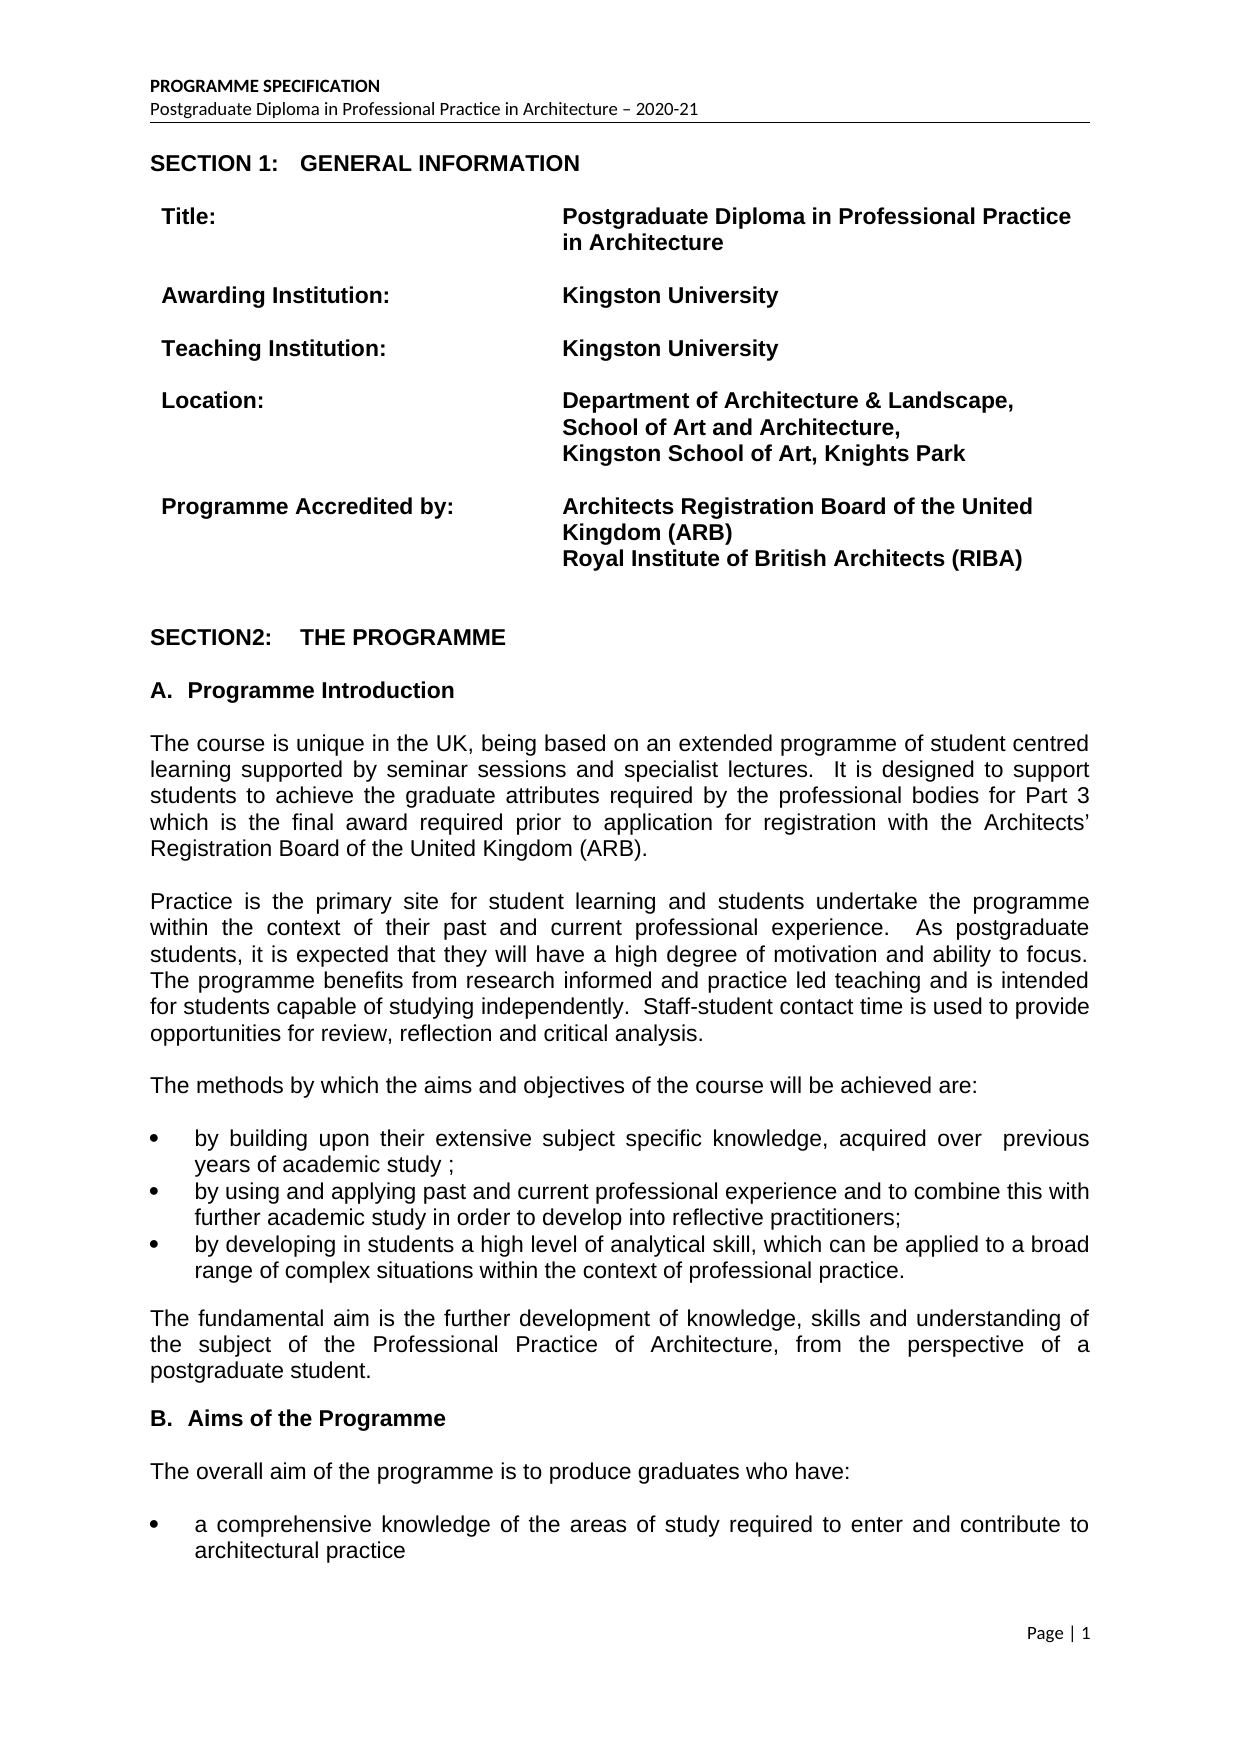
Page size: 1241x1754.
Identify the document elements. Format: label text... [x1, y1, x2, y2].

text The fundamental aim is the further development of knowledge, skills and understanding of the subject of the Professional Practice of Architecture, from the perspective of a postgraduate student. [150, 1305, 1090, 1384]
list by developing in students a high level of analytical skill, which can be applied to a broad range of complex situations within the context of professional practice. [150, 1231, 1090, 1283]
text The course is unique in the UK, being based on an extended programme of student centred learning supported by seminar sessions and specialist lectures. It is designed to support students to achieve the graduate attributes required by the professional bodies for Part 3 which is the final award required prior to application for registration with the Architects’ Registration Board of the United Kingdom (ARB). [150, 730, 1090, 862]
table_header Postgraduate Diploma in Professional Practice in Architecture [551, 203, 1090, 282]
table_cell Programme Accredited by: [150, 493, 551, 572]
table_cell Architects Registration Board of the United Kingdom (ARB) Royal Institute of British Architects (RIBA) [551, 493, 1090, 572]
text SECTION2: THE PROGRAMME [150, 624, 1090, 651]
table_cell Department of Architecture & Landscape, School of Art and Architecture, Kingston School of Art, Knights Park [551, 387, 1090, 493]
table_cell Location: [150, 387, 551, 493]
table_cell Teaching Institution: [150, 335, 551, 387]
text The overall aim of the programme is to produce graduates who have: [150, 1458, 1090, 1484]
table_cell Kingston University [551, 335, 1090, 387]
list Aims of the Programme [150, 1405, 1090, 1432]
text SECTION 1: GENERAL INFORMATION [150, 150, 1090, 176]
table_cell Kingston University [551, 282, 1090, 334]
list by using and applying past and current professional experience and to combine this with further academic study in order to develop into reflective practitioners; [150, 1178, 1090, 1231]
list by building upon their extensive subject specific knowledge, acquired over previous years of academic study ; [150, 1125, 1090, 1178]
list Programme Introduction [150, 677, 1090, 703]
table_header Title: [150, 203, 551, 282]
text Practice is the primary site for student learning and students undertake the programme within the context of their past and current professional experience. As postgraduate students, it is expected that they will have a high degree of motivation and ability to focus. The programme benefits from research informed and practice led teaching and is intended for students capable of studying independently. Staff-student contact time is used to provide opportunities for review, reflection and critical analysis. [150, 888, 1090, 1046]
list a comprehensive knowledge of the areas of study required to enter and contribute to architectural practice [150, 1511, 1090, 1563]
table_cell Awarding Institution: [150, 282, 551, 334]
text The methods by which the aims and objectives of the course will be achieved are: [150, 1072, 1090, 1099]
